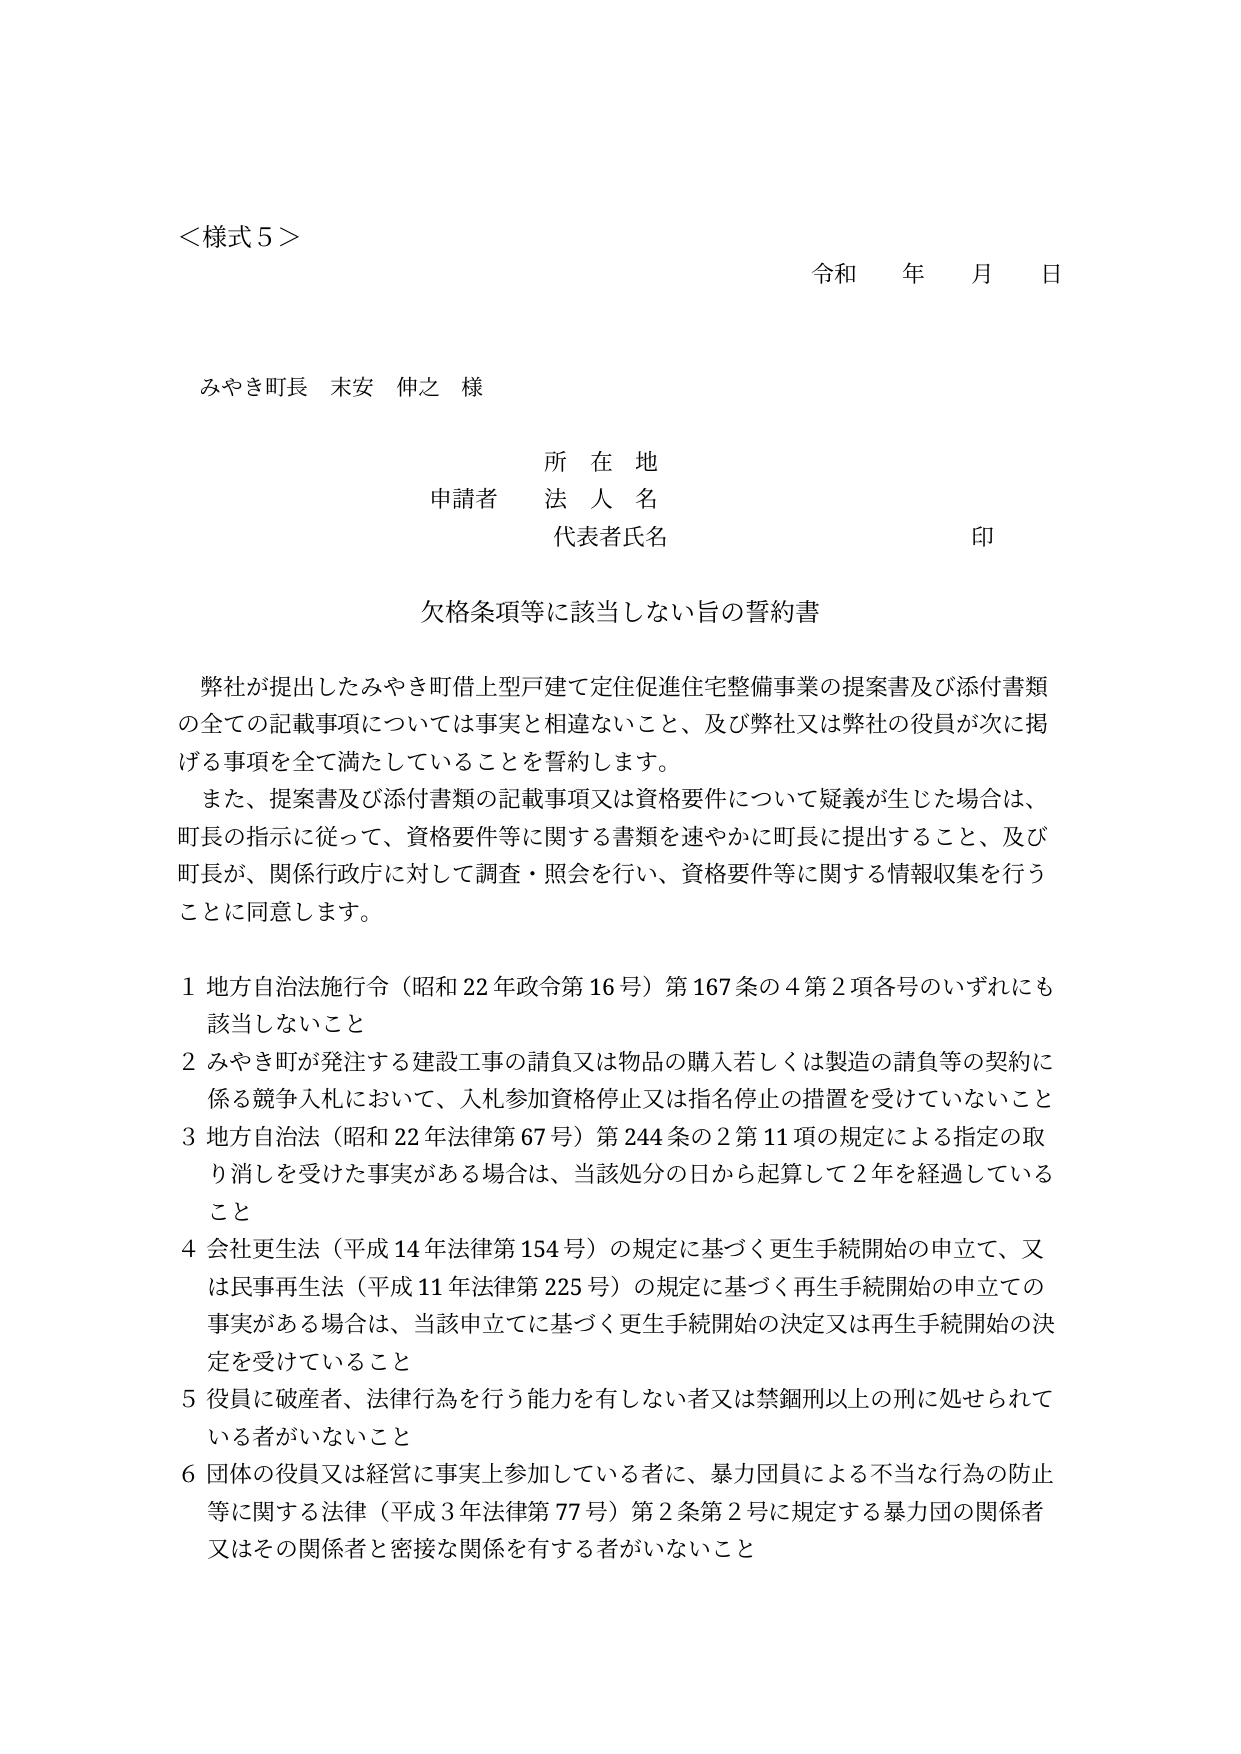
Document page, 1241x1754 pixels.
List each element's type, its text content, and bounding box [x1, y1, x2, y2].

text 令和 年 月 日 [177, 254, 1063, 292]
text ６ 団体の役員又は経営に事実上参加している者に、暴力団員による不当な行為の防止等に関する法律（平成３年法律第77号）第２条第２号に規定する暴力団の関係者又はその関係者と密接な関係を有する者がいないこと [177, 1454, 1063, 1567]
text 申請者 法 人 名 [177, 479, 1063, 517]
text ５ 役員に破産者、法律行為を行う能力を有しない者又は禁錮刑以上の刑に処せられている者がいないこと [177, 1379, 1063, 1454]
text 弊社が提出したみやき町借上型戸建て定住促進住宅整備事業の提案書及び添付書類の全ての記載事項については事実と相違ないこと、及び弊社又は弊社の役員が次に掲げる事項を全て満たしていることを誓約します。 [177, 667, 1063, 779]
text ２ みやき町が発注する建設工事の請負又は物品の購入若しくは製造の請負等の契約に係る競争入札において、入札参加資格停止又は指名停止の措置を受けていないこと [177, 1042, 1063, 1117]
text ＜様式５＞ [177, 217, 1063, 254]
text みやき町長 末安 伸之 様 [177, 367, 1063, 404]
text 欠格条項等に該当しない旨の誓約書 [177, 592, 1063, 629]
text また、提案書及び添付書類の記載事項又は資格要件について疑義が生じた場合は、町長の指示に従って、資格要件等に関する書類を速やかに町長に提出すること、及び町長が、関係行政庁に対して調査・照会を行い、資格要件等に関する情報収集を行うことに同意します。 [177, 779, 1063, 929]
text ３ 地方自治法（昭和22年法律第67号）第244条の２第11項の規定による指定の取り消しを受けた事実がある場合は、当該処分の日から起算して２年を経過していること [177, 1117, 1063, 1229]
text ４ 会社更生法（平成14年法律第154号）の規定に基づく更生手続開始の申立て、又は民事再生法（平成11年法律第225号）の規定に基づく再生手続開始の申立ての事実がある場合は、当該申立てに基づく更生手続開始の決定又は再生手続開始の決定を受けていること [177, 1229, 1063, 1379]
text １ 地方自治法施行令（昭和22年政令第16号）第167条の４第２項各号のいずれにも該当しないこと [177, 967, 1063, 1042]
text 代表者氏名 印 [177, 517, 994, 554]
text 所 在 地 [177, 442, 1063, 479]
